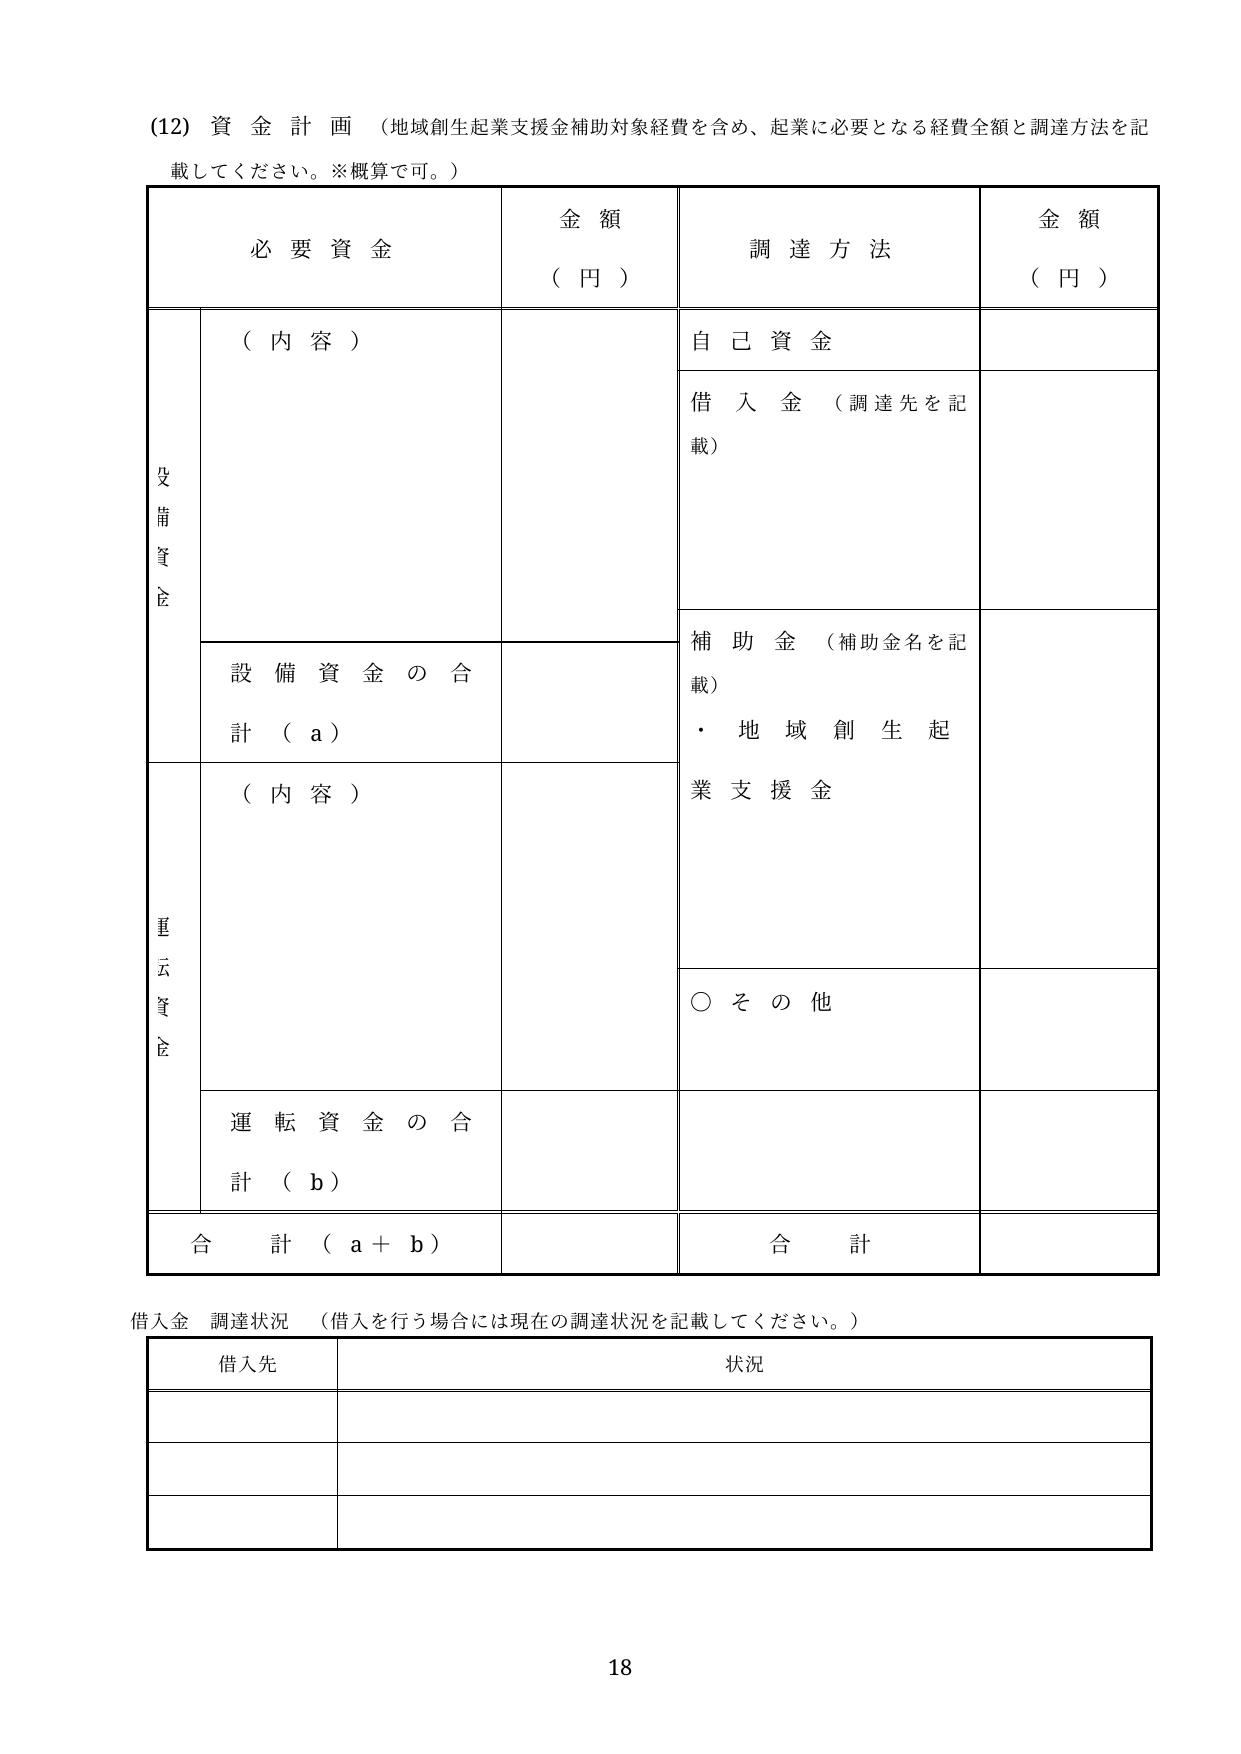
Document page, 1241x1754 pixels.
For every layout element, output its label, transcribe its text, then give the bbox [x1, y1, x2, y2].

table_cell [149, 1392, 337, 1442]
table_header 状況 [338, 1339, 1150, 1389]
table_cell [981, 1091, 1157, 1210]
table_cell [502, 1091, 677, 1210]
table_cell 運転資金の合計（b） [201, 1091, 501, 1210]
table_cell [981, 1214, 1157, 1273]
table_cell 〇その他 [680, 969, 979, 1090]
table_cell 設備資金 [149, 310, 200, 762]
table_cell [338, 1496, 1150, 1548]
table_cell [502, 310, 677, 641]
table_cell [338, 1443, 1150, 1495]
table_cell 借入金（調達先を記載） [680, 371, 979, 609]
table_cell [981, 371, 1157, 609]
table_cell [338, 1392, 1150, 1442]
table_cell [981, 310, 1157, 370]
text 借入金 調達状況 （借入を行う場合には現在の調達状況を記載してください。） [90, 1306, 1150, 1336]
table_cell （内容） [201, 310, 501, 641]
table_cell [981, 610, 1157, 968]
table_cell [149, 1443, 337, 1495]
table_header 調達方法 [680, 188, 979, 307]
table_cell 設備資金の合計（a） [201, 643, 501, 762]
table_header 借入先 [149, 1339, 337, 1389]
table_cell （内容） [201, 763, 501, 1090]
table_cell 運転資金 [149, 763, 200, 1210]
table_header 金額（円） [981, 188, 1157, 307]
table_cell 合 計 [680, 1214, 979, 1273]
table_cell [502, 1214, 677, 1273]
text (12) 資金計画（地域創生起業支援金補助対象経費を含め、起業に必要となる経費全額と調達方法を記載してください。※概算で可。） [130, 96, 1150, 185]
table_header 金額（円） [502, 188, 677, 307]
table_cell [149, 1496, 337, 1548]
table_cell [680, 1091, 979, 1210]
table_header 必要資金 [149, 188, 501, 307]
table_cell [502, 763, 677, 1090]
table_cell 補助金（補助金名を記載） ・地域創生起業支援金 [680, 610, 979, 968]
table_cell 自己資金 [680, 310, 979, 370]
table_cell 合 計（a＋b） [149, 1214, 501, 1273]
table_cell [502, 643, 677, 762]
table_cell [981, 969, 1157, 1090]
